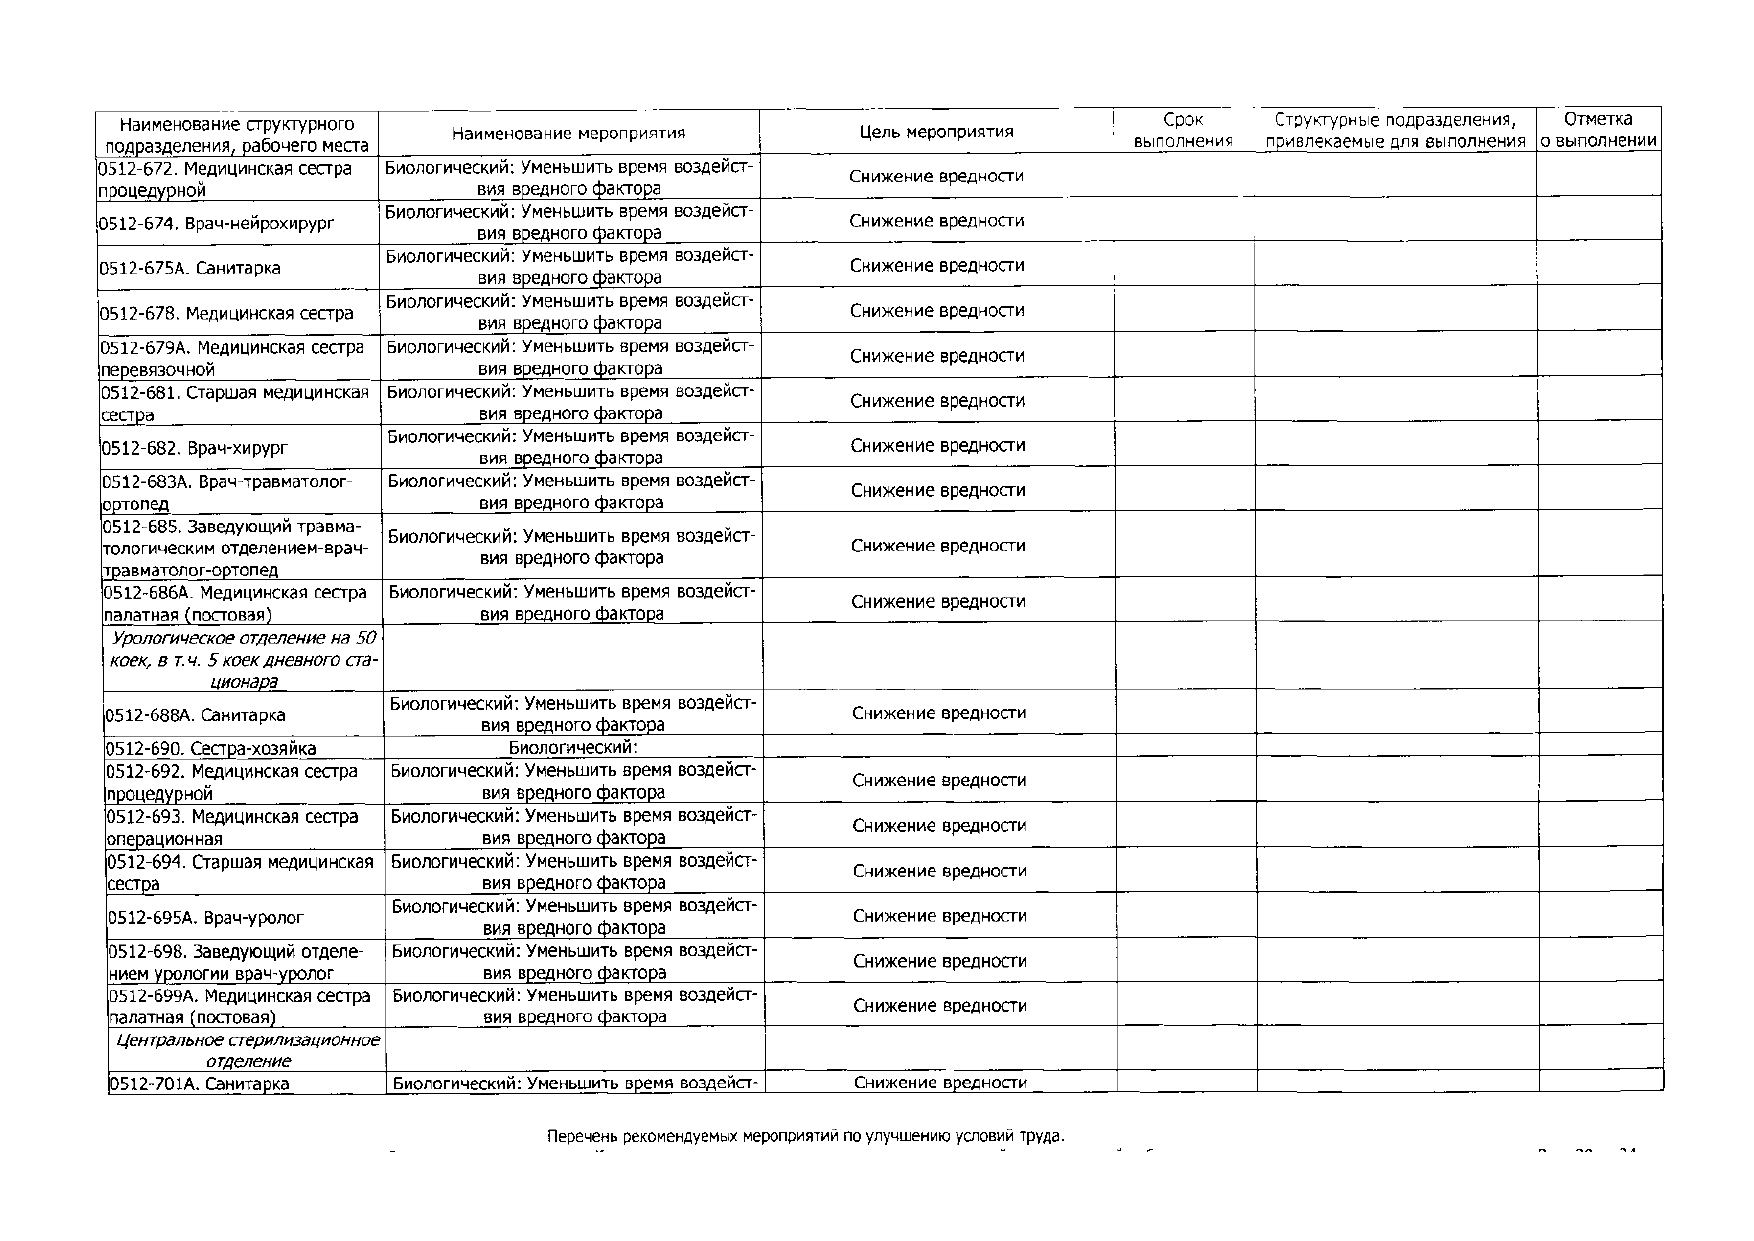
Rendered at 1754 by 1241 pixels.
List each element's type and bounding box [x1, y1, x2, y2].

picture [88, 88, 1666, 1152]
